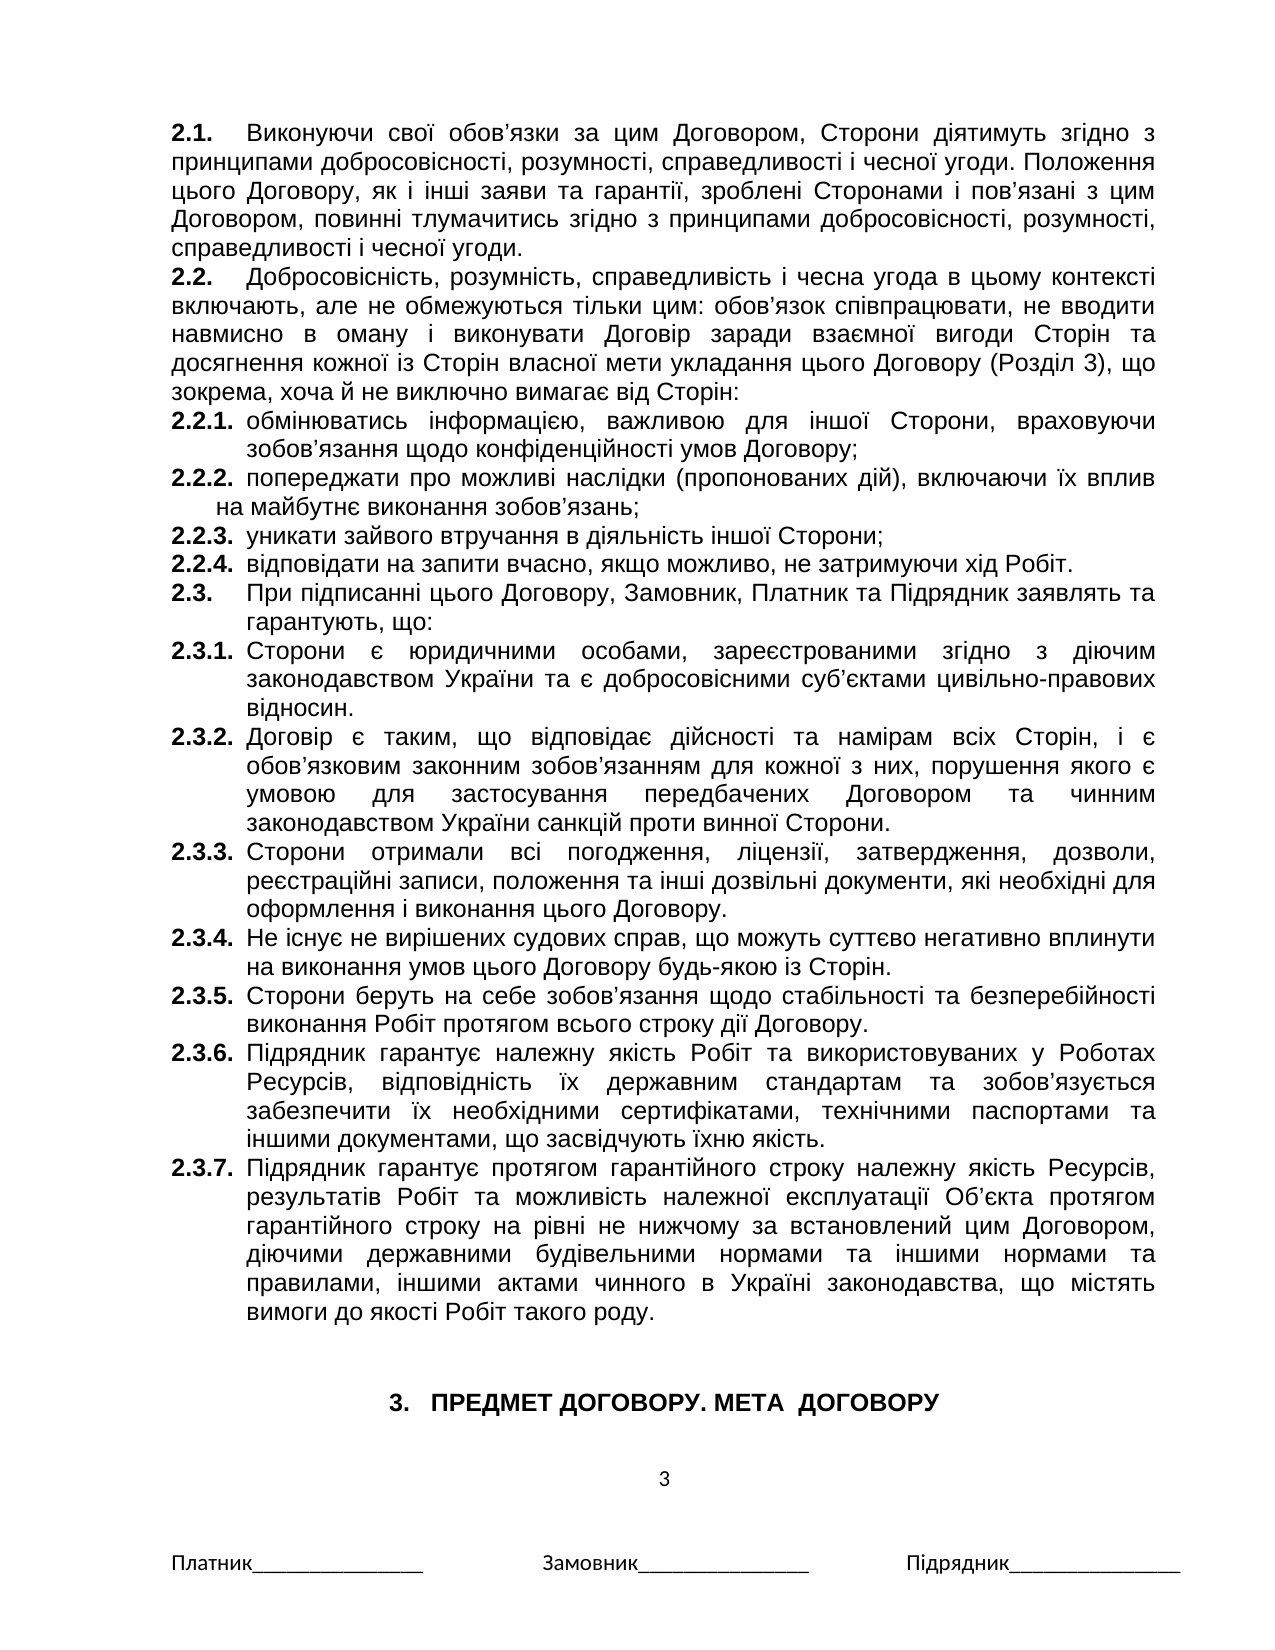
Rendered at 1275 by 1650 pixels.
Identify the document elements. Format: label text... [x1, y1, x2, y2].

list Не існує не вирішених судових справ, що можуть суттєво негативно вплинути на виконання умов цього Договору будь-якою із Сторін. [171, 923, 1157, 981]
list Підрядник гарантує протягом гарантійного строку належну якість Ресурсів, результатів Робіт та можливість належної експлуатації Об’єкта протягом гарантійного строку на рівні не нижчому за встановлений цим Договором, діючими державними будівельними нормами та іншими нормами та правилами, іншими актами чинного в Україні законодавства, що містять вимоги до якості Робіт такого роду. [171, 1153, 1157, 1326]
list обмінюватись інформацією, важливою для іншої Сторони, враховуючи зобов’язання щодо конфіденційності умов Договору; [171, 406, 1157, 463]
list попереджати про можливі наслідки (пропонованих дій), включаючи їх вплив на майбутнє виконання зобов’язань; [171, 463, 1157, 521]
list уникати зайвого втручання в діяльність іншої Сторони; [171, 521, 1157, 549]
list Договір є таким, що відповідає дійсності та намірам всіх Сторін, і є обов’язковим законним зобов’язанням для кожної з них, порушення якого є умовою для застосування передбачених Договором та чинним законодавством України санкцій проти винної Сторони. [171, 722, 1157, 837]
list Виконуючи свої обов’язки за цим Договором, Сторони діятимуть згідно з принципами добросовісності, розумності, справедливості і чесної угоди. Положення цього Договору, як і інші заяви та гарантії, зроблені Сторонами і пов’язані з цим Договором, повинні тлумачитись згідно з принципами добросовісності, розумності, справедливості і чесної угоди. [171, 118, 1157, 262]
list Добросовісність, розумність, справедливість і чесна угода в цьому контексті включають, але не обмежуються тільки цим: обов’язок співпрацювати, не вводити навмисно в оману і виконувати Договір заради взаємної вигоди Сторін та досягнення кожної із Сторін власної мети укладання цього Договору (Розділ 3), що зокрема, хоча й не виключно вимагає від Сторін: [171, 262, 1157, 406]
list При підписанні цього Договору, Замовник, Платник та Підрядник заявлять та гарантують, що: [171, 578, 1157, 636]
list Підрядник гарантує належну якість Робіт та використовуваних у Роботах Ресурсів, відповідність їх державним стандартам та зобов’язується забезпечити їх необхідними сертифікатами, технічними паспортами та іншими документами, що засвідчують їхню якість. [171, 1038, 1157, 1153]
list відповідати на запити вчасно, якщо можливо, не затримуючи хід Робіт. [171, 549, 1157, 578]
list Сторони беруть на себе зобов’язання щодо стабільності та безперебійності виконання Робіт протягом всього строку дії Договору. [171, 981, 1157, 1038]
list Сторони отримали всі погодження, ліцензії, затвердження, дозволи, реєстраційні записи, положення та інші дозвільні документи, які необхідні для оформлення і виконання цього Договору. [171, 837, 1157, 923]
list ПРЕДМЕТ ДОГОВОРУ. МЕТА ДОГОВОРУ [171, 1388, 1157, 1416]
list Сторони є юридичними особами, зареєстрованими згідно з діючим законодавством України та є добросовісними суб’єктами цивільно-правових відносин. [171, 636, 1157, 722]
